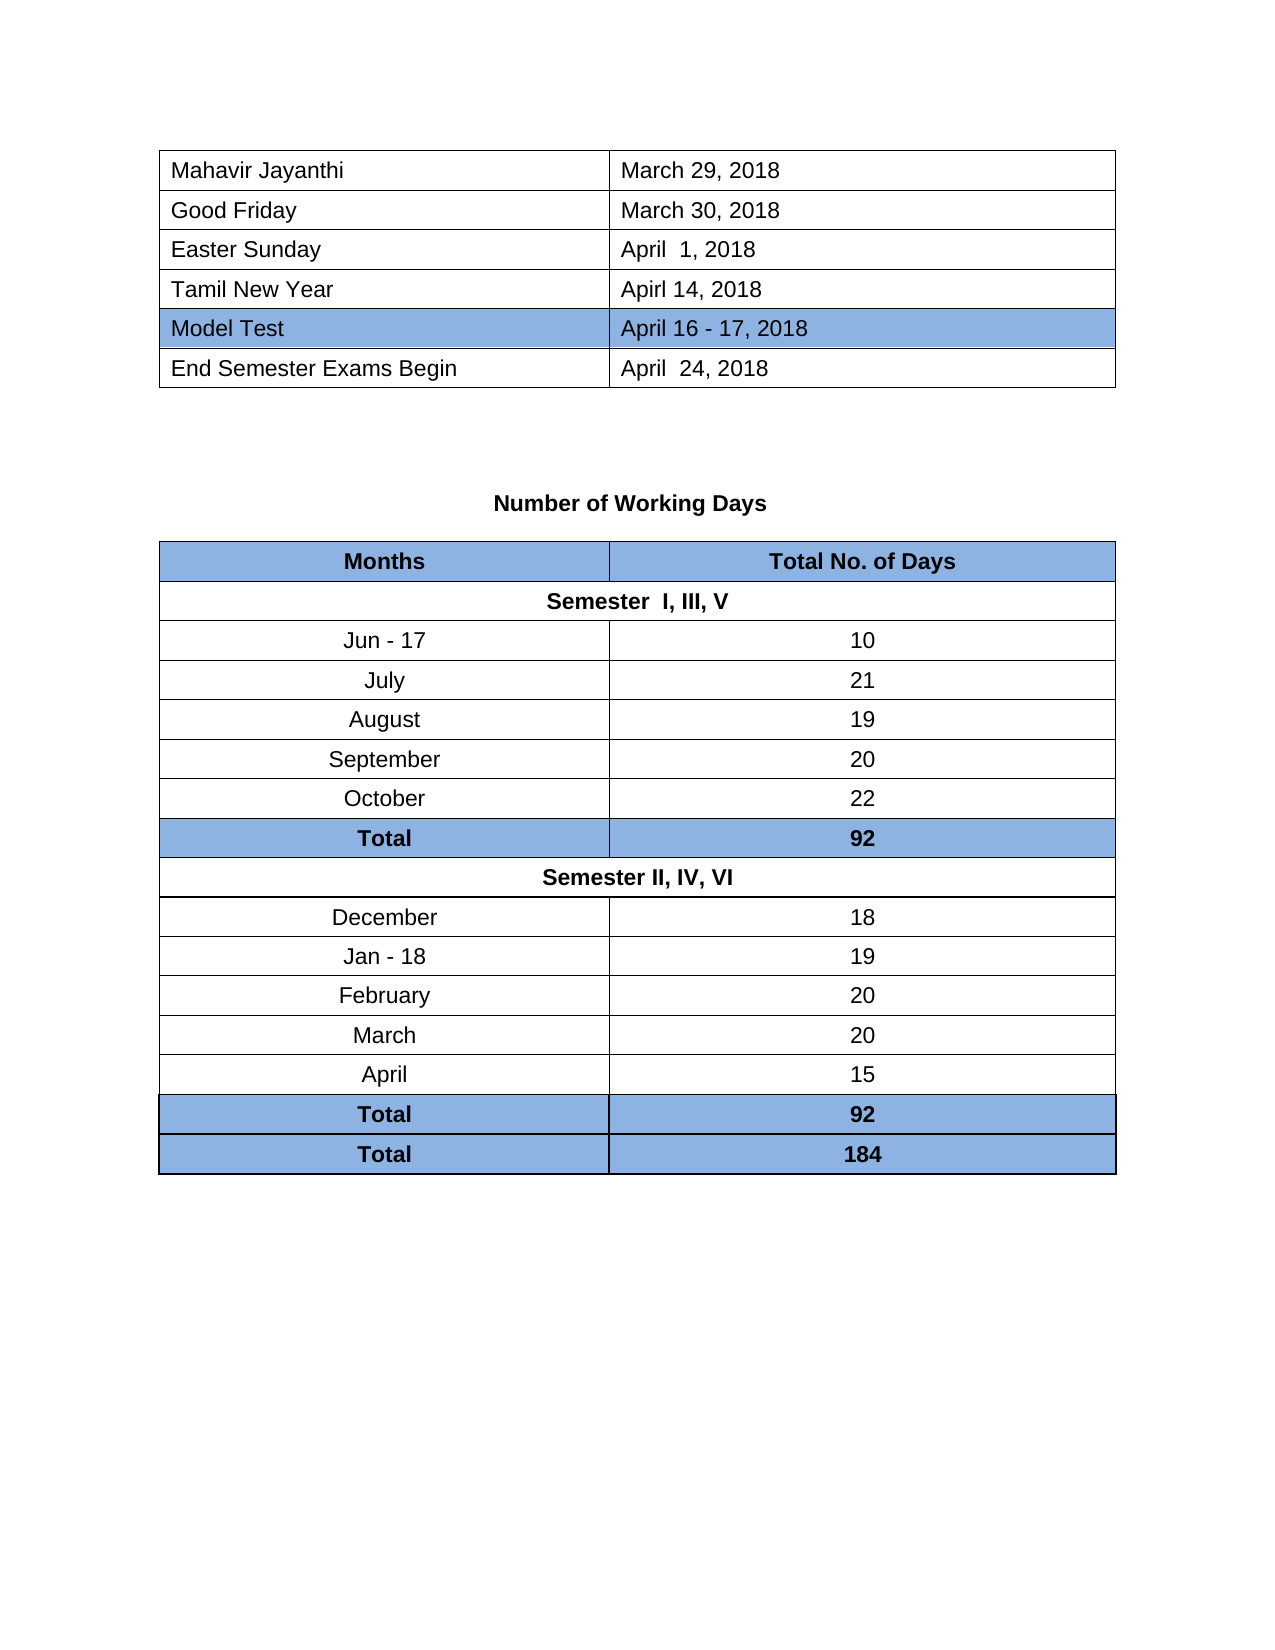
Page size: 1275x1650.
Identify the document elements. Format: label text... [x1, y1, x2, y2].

table_cell Total [160, 1135, 608, 1173]
table_cell Easter Sunday [160, 230, 609, 268]
table_cell 10 [610, 621, 1115, 659]
table_cell February [160, 976, 609, 1015]
table_cell August [160, 700, 609, 738]
table_cell Good Friday [160, 191, 609, 229]
table_cell September [160, 740, 609, 778]
table_cell March 30, 2018 [610, 191, 1115, 229]
table_cell 20 [610, 1016, 1115, 1054]
table_cell End Semester Exams Begin [160, 349, 609, 387]
table_cell 18 [610, 898, 1115, 936]
table_cell April 16 - 17, 2018 [610, 309, 1115, 347]
table_cell April 24, 2018 [610, 349, 1115, 387]
table_cell Total [160, 819, 609, 857]
table_cell 184 [610, 1135, 1115, 1173]
table_cell March [160, 1016, 609, 1054]
table_cell Tamil New Year [160, 270, 609, 308]
table_cell 92 [610, 819, 1115, 857]
table_cell April [160, 1055, 609, 1094]
table_cell Model Test [160, 309, 609, 347]
table_cell March 29, 2018 [610, 151, 1115, 189]
table_cell December [160, 898, 609, 936]
table_cell April 1, 2018 [610, 230, 1115, 268]
table_cell October [160, 779, 609, 817]
table_cell 22 [610, 779, 1115, 817]
table_cell Mahavir Jayanthi [160, 151, 609, 189]
table_cell Jun - 17 [160, 621, 609, 659]
table_cell 15 [610, 1055, 1115, 1094]
table_cell Semester II, IV, VI [160, 858, 1115, 896]
text Number of Working Days [135, 490, 1125, 516]
table_cell 20 [610, 976, 1115, 1015]
table_cell Semester I, III, V [160, 582, 1115, 620]
table_cell July [160, 661, 609, 699]
table_cell 92 [610, 1095, 1115, 1133]
table_cell 20 [610, 740, 1115, 778]
table_cell 19 [610, 937, 1115, 975]
table_cell 19 [610, 700, 1115, 738]
table_header Total No. of Days [610, 542, 1115, 581]
table_cell 21 [610, 661, 1115, 699]
table_cell Total [160, 1095, 608, 1133]
table_cell Jan - 18 [160, 937, 609, 975]
table_header Months [160, 542, 609, 581]
table_cell Apirl 14, 2018 [610, 270, 1115, 308]
